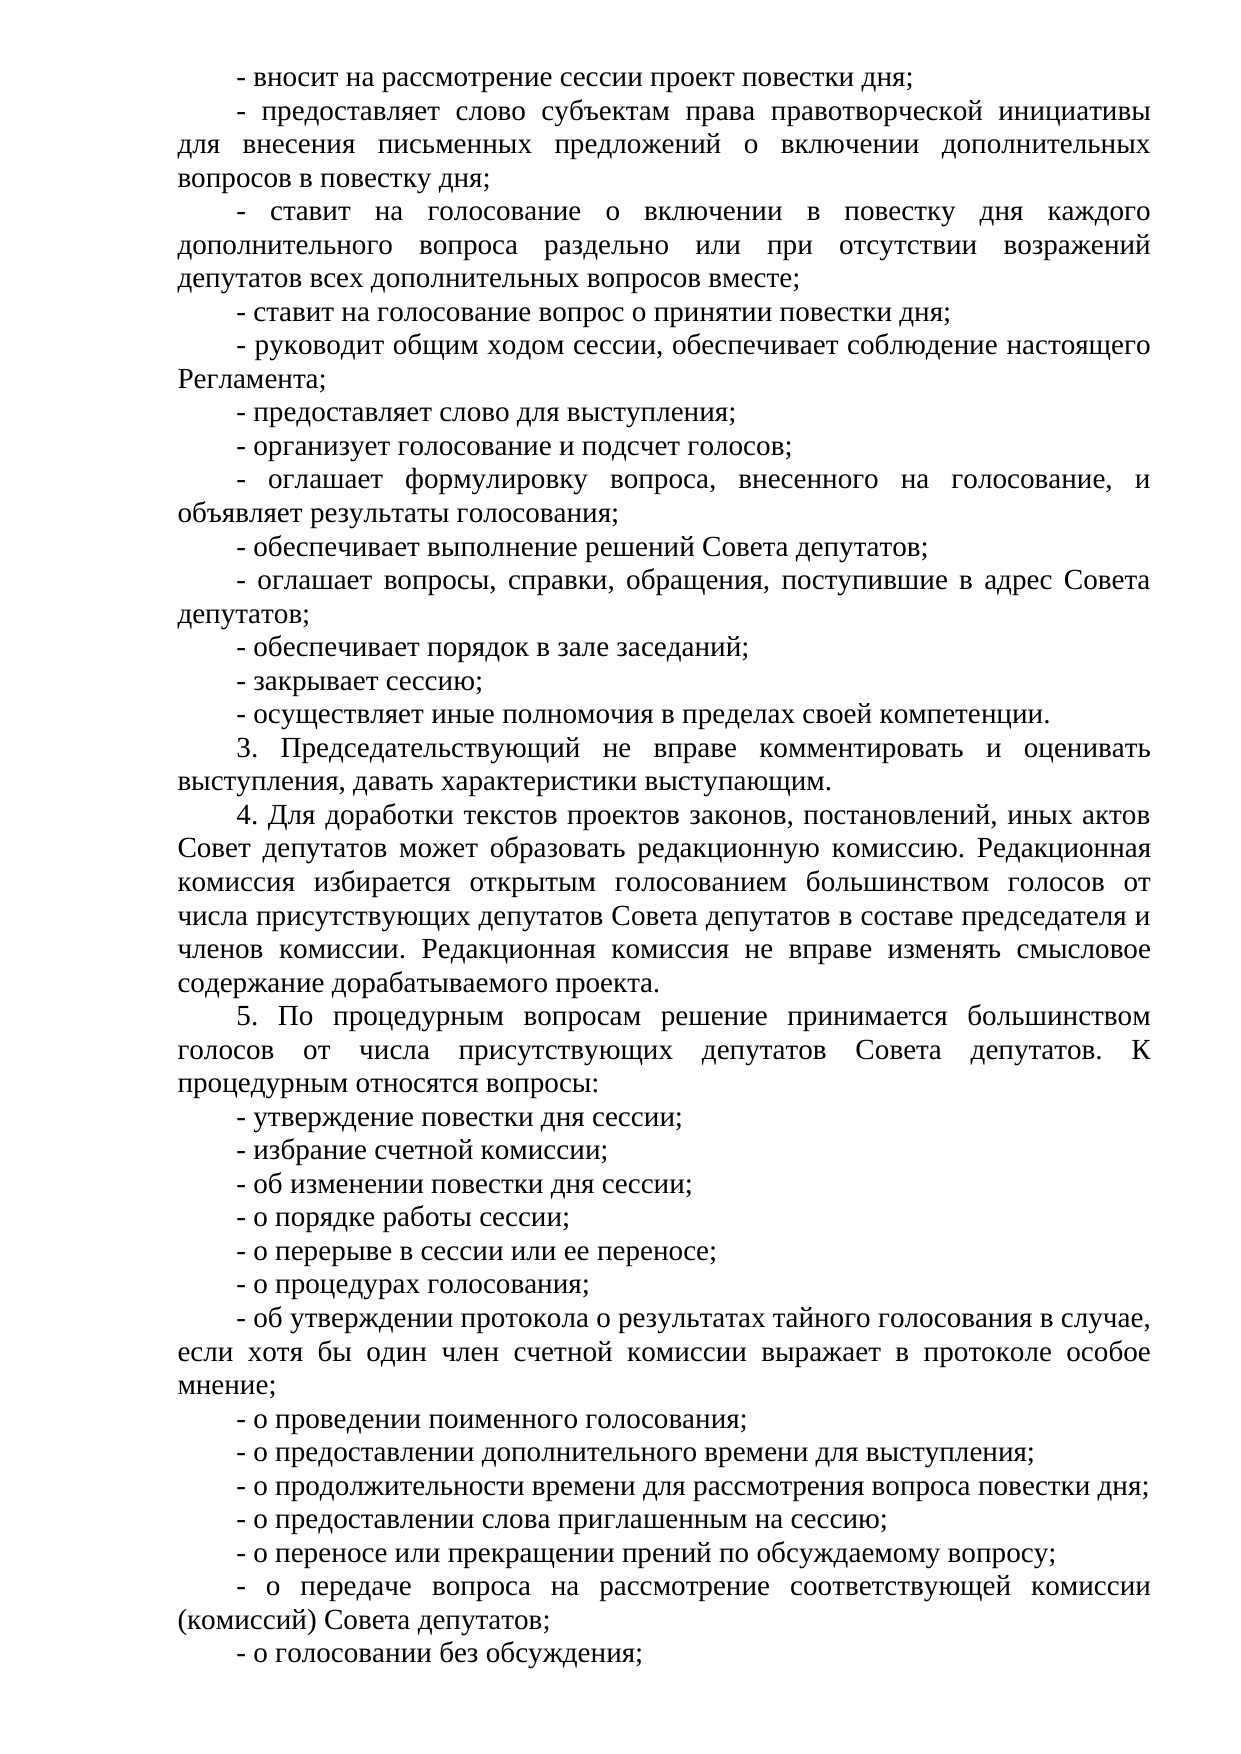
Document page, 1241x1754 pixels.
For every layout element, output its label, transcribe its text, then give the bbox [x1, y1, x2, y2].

text - о предоставлении слова приглашенным на сессию; [177, 1501, 1152, 1535]
text - руководит общим ходом сессии, обеспечивает соблюдение настоящего Регламента; [177, 327, 1152, 394]
text - о голосовании без обсуждения; [177, 1636, 1152, 1669]
text 3. Председательствующий не вправе комментировать и оценивать выступления, давать характеристики выступающим. [177, 730, 1152, 797]
text - об утверждении протокола о результатах тайного голосования в случае, если хотя бы один член счетной комиссии выражает в протоколе особое мнение; [177, 1300, 1152, 1401]
text - ставит на голосование о включении в повестку дня каждого дополнительного вопроса раздельно или при отсутствии возражений депутатов всех дополнительных вопросов вместе; [177, 193, 1152, 294]
text - обеспечивает выполнение решений Совета депутатов; [177, 529, 1152, 562]
text - о передаче вопроса на рассмотрение соответствующей комиссии (комиссий) Совета депутатов; [177, 1568, 1152, 1636]
text - оглашает вопросы, справки, обращения, поступившие в адрес Совета депутатов; [177, 562, 1152, 629]
text - организует голосование и подсчет голосов; [177, 428, 1152, 462]
text - о проведении поименного голосования; [177, 1401, 1152, 1434]
text 4. Для доработки текстов проектов законов, постановлений, иных актов Совет депутатов может образовать редакционную комиссию. Редакционная комиссия избирается открытым голосованием большинством голосов от числа присутствующих депутатов Совета депутатов в составе председателя и членов комиссии. Редакционная комиссия не вправе изменять смысловое содержание дорабатываемого проекта. [177, 797, 1152, 998]
text - о порядке работы сессии; [177, 1199, 1152, 1233]
text - обеспечивает порядок в зале заседаний; [177, 629, 1152, 663]
text - оглашает формулировку вопроса, внесенного на голосование, и объявляет результаты голосования; [177, 462, 1152, 529]
text - осуществляет иные полномочия в пределах своей компетенции. [177, 696, 1152, 730]
text - ставит на голосование вопрос о принятии повестки дня; [177, 294, 1152, 327]
text - избрание счетной комиссии; [177, 1132, 1152, 1166]
text - предоставляет слово для выступления; [177, 394, 1152, 428]
text 5. По процедурным вопросам решение принимается большинством голосов от числа присутствующих депутатов Совета депутатов. К процедурным относятся вопросы: [177, 998, 1152, 1099]
text - предоставляет слово субъектам права правотворческой инициативы для внесения письменных предложений о включении дополнительных вопросов в повестку дня; [177, 93, 1152, 193]
text - о предоставлении дополнительного времени для выступления; [177, 1434, 1152, 1468]
text - закрывает сессию; [177, 663, 1152, 696]
text - о продолжительности времени для рассмотрения вопроса повестки дня; [177, 1468, 1152, 1501]
text - об изменении повестки дня сессии; [177, 1166, 1152, 1199]
text - о процедурах голосования; [177, 1267, 1152, 1300]
text - о переносе или прекращении прений по обсуждаемому вопросу; [177, 1535, 1152, 1568]
text - утверждение повестки дня сессии; [177, 1099, 1152, 1132]
text - вносит на рассмотрение сессии проект повестки дня; [177, 59, 1152, 93]
text - о перерыве в сессии или ее переносе; [177, 1233, 1152, 1267]
